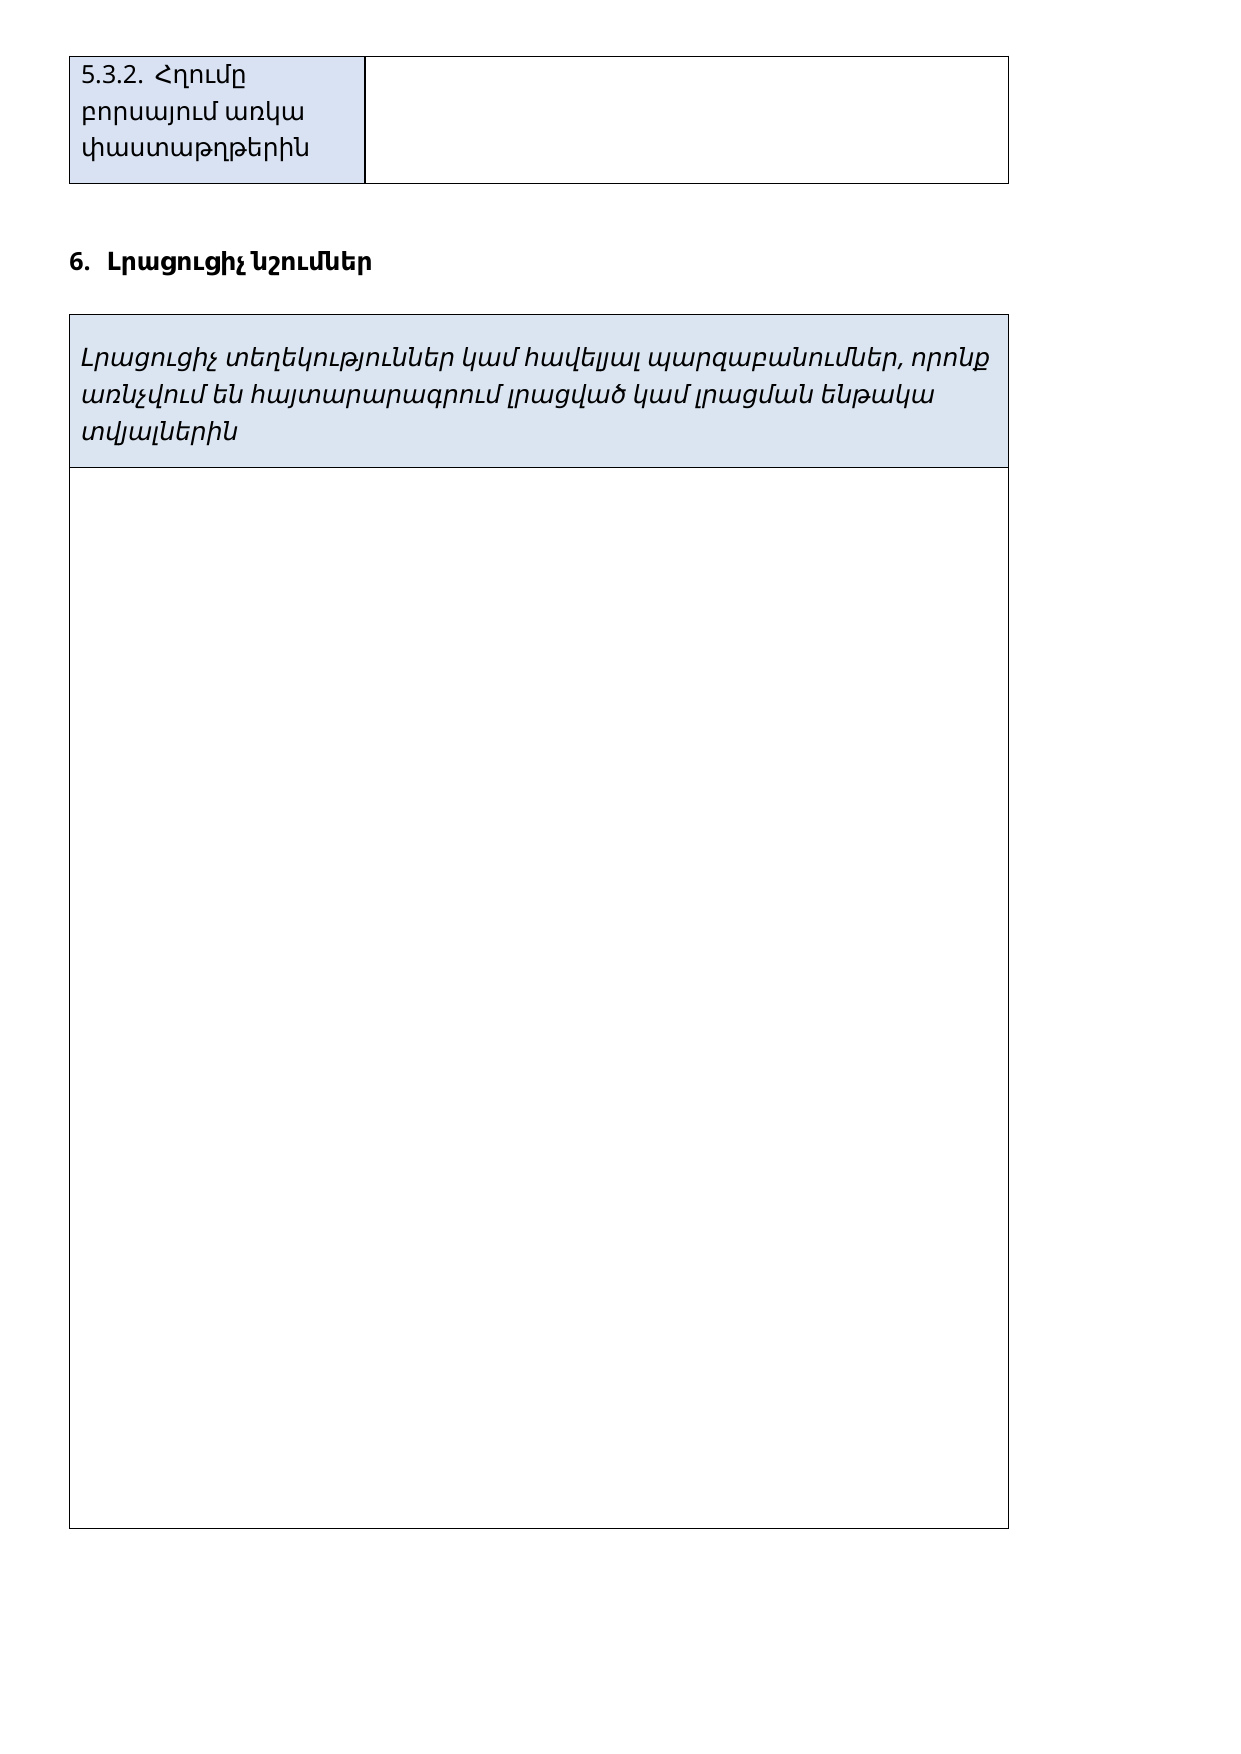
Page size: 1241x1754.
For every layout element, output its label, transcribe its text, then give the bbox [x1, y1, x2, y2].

table_header Լրացուցիչ տեղեկություններ կամ հավելյալ պարզաբանումներ, որոնք առնչվում են հայտարարագրում լրացված կամ լրացման ենթակա տվյալներին [70, 315, 1008, 467]
table_cell Հղումը բորսայում առկա փաստաթղթերին [70, 57, 364, 183]
table_cell [70, 468, 1008, 1528]
table_cell [366, 57, 1008, 183]
list Լրացուցիչ նշումներ [69, 243, 1167, 277]
